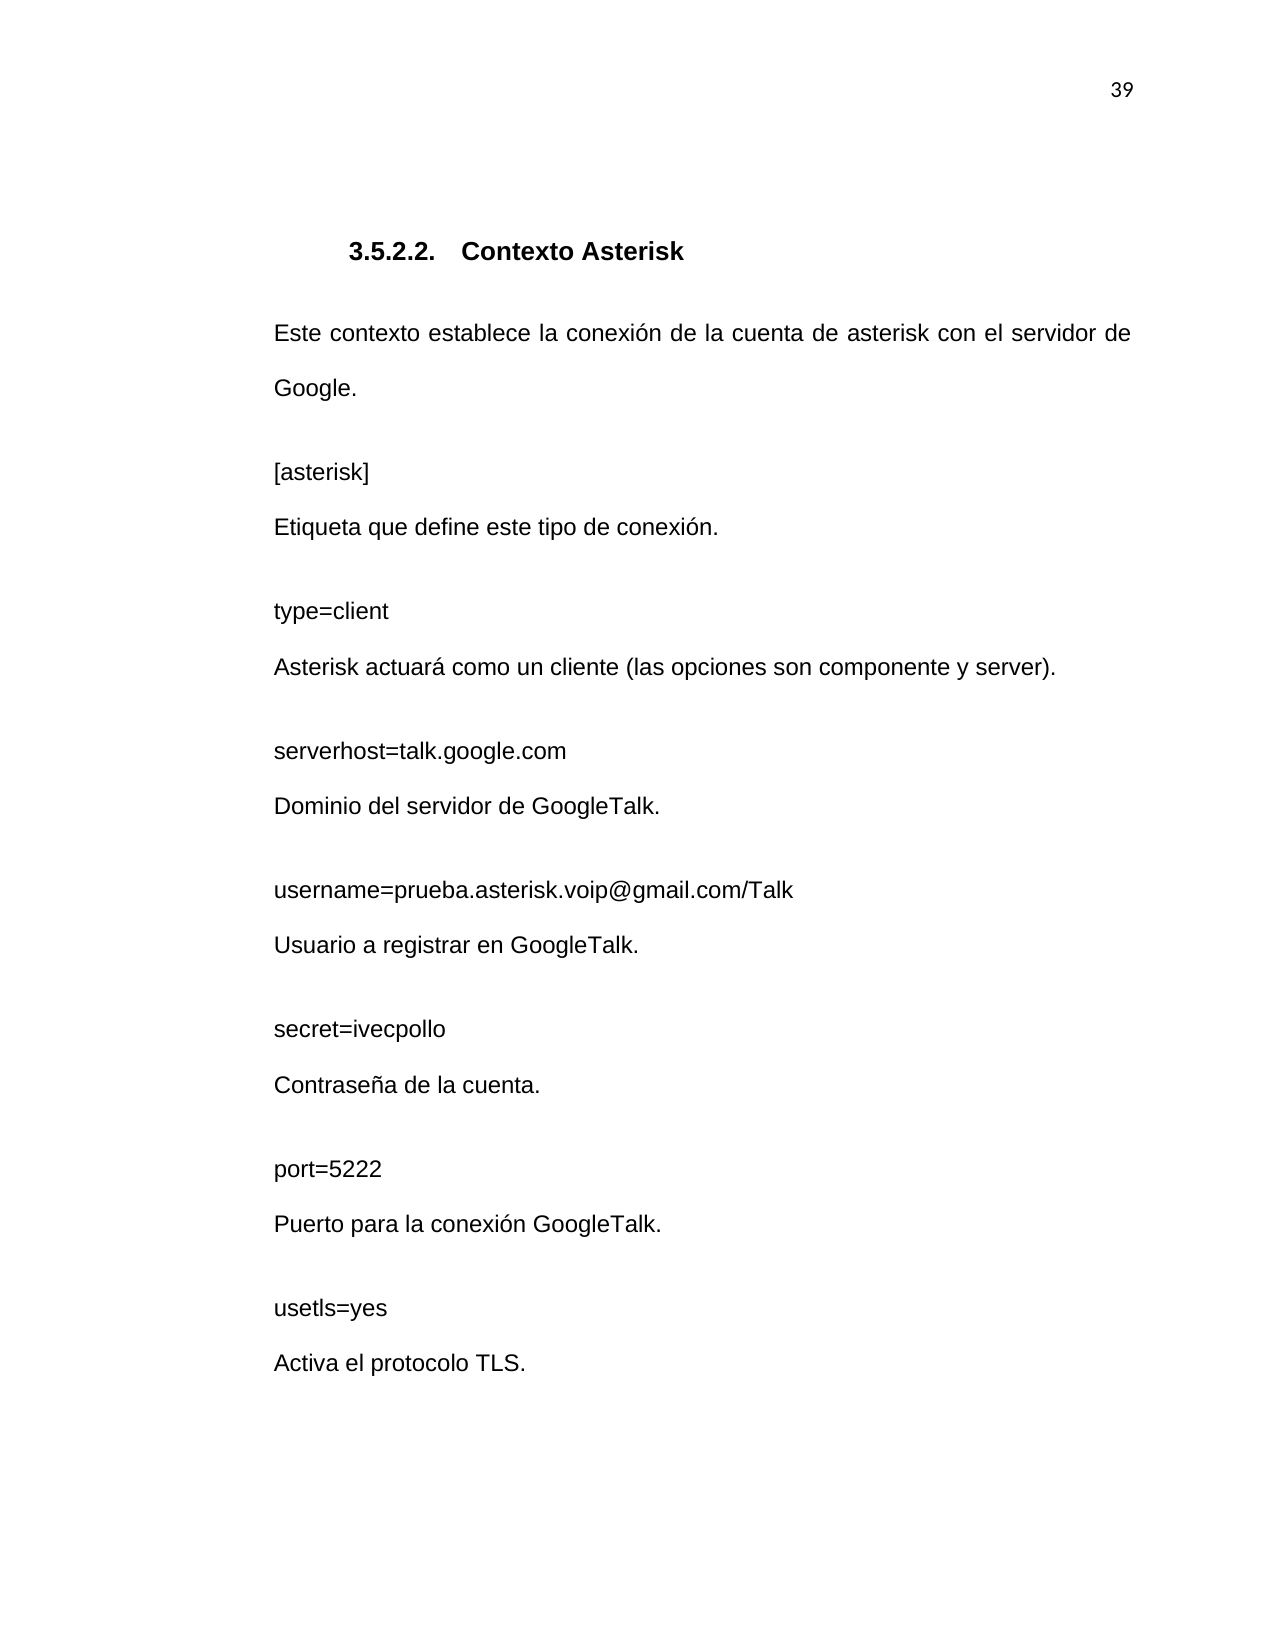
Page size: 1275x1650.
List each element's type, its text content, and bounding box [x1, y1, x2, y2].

text Contraseña de la cuenta. [273, 1071, 1133, 1098]
text secret=ivecpollo [273, 1015, 1133, 1043]
text Contexto Asterisk [349, 236, 1133, 266]
text Etiqueta que define este tipo de conexión. [273, 513, 1133, 541]
text Activa el protocolo TLS. [273, 1349, 1133, 1376]
text usetls=yes [273, 1294, 1133, 1321]
text type=client [273, 597, 1133, 625]
text port=5222 [273, 1154, 1133, 1182]
text serverhost=talk.google.com [273, 737, 1133, 764]
text Puerto para la conexión GoogleTalk. [273, 1210, 1133, 1237]
text Usuario a registrar en GoogleTalk. [273, 931, 1133, 959]
text Este contexto establece la conexión de la cuenta de asterisk con el servidor de Google. [273, 319, 1133, 402]
text [asterisk] [273, 458, 1133, 486]
text username=prueba.asterisk.voip@gmail.com/Talk [273, 876, 1133, 904]
text Asterisk actuará como un cliente (las opciones son componente y server). [273, 653, 1133, 681]
text Dominio del servidor de GoogleTalk. [273, 792, 1133, 820]
